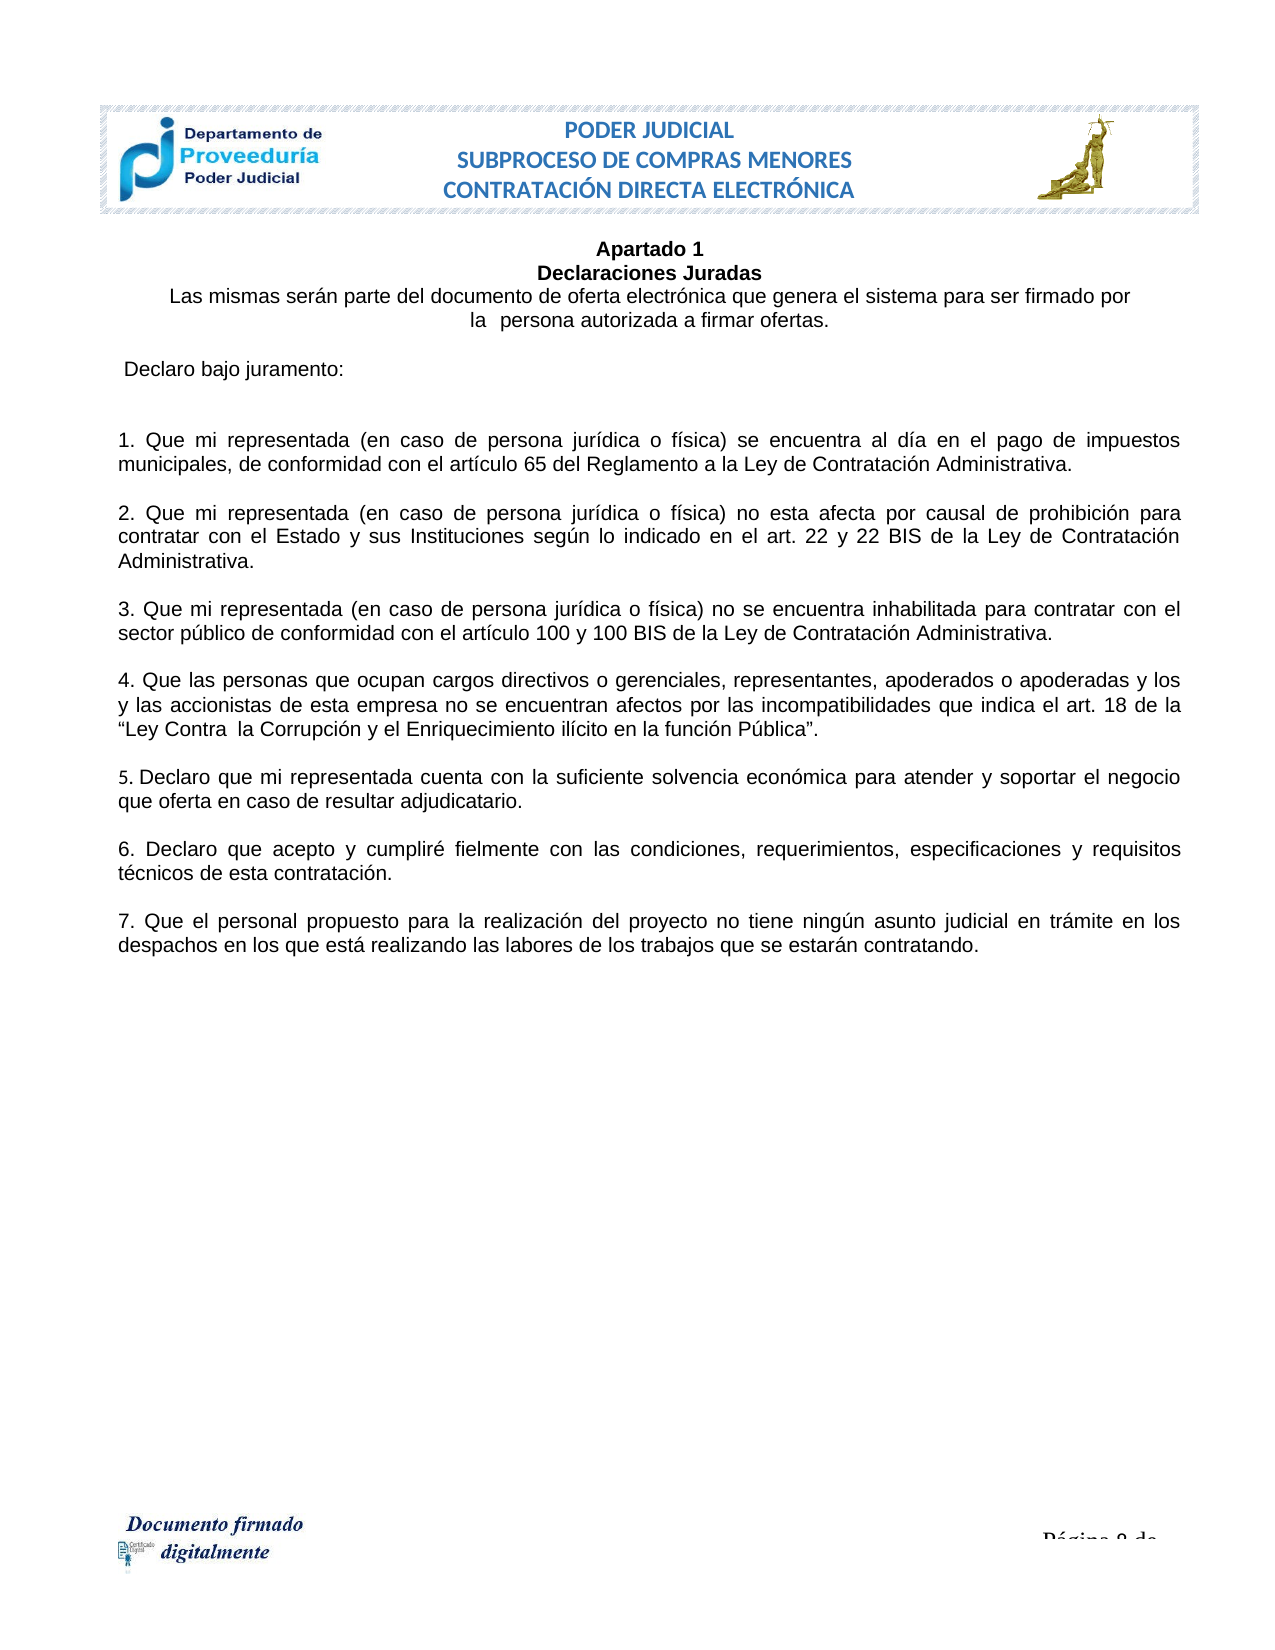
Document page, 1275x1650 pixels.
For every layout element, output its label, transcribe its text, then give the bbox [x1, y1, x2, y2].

list Que el personal propuesto para la realización del proyecto no tiene ningún asunto judicial en trámite en los despachos en los que está realizando las labores de los trabajos que se estarán contratando. [118, 908, 1181, 957]
list Que las personas que ocupan cargos directivos o gerenciales, representantes, apoderados o apoderadas y los y las accionistas de esta empresa no se encuentran afectos por las incompatibilidades que indica el art. 18 de la “Ley Contra la Corrupción y el Enriquecimiento ilícito en la función Pública”. [118, 668, 1181, 741]
text Declaro bajo juramento: [124, 357, 1210, 381]
text Las mismas serán parte del documento de oferta electrónica que genera el sistema para ser firmado por la persona autorizada a firmar ofertas. [161, 284, 1138, 332]
subtitle Apartado 1 Declaraciones Juradas [536, 236, 763, 284]
list Declaro que acepto y cumpliré fielmente con las condiciones, requerimientos, especificaciones y requisitos técnicos de esta contratación. [118, 836, 1181, 884]
text 5. Declaro que mi representada cuenta con la suficiente solvencia económica para atender y soportar el negocio que oferta en caso de resultar adjudicatario. [118, 765, 1182, 813]
list Que mi representada (en caso de persona jurídica o física) no se encuentra inhabilitada para contratar con el sector público de conformidad con el artículo 100 y 100 BIS de la Ley de Contratación Administrativa. [118, 597, 1181, 644]
picture [118, 1513, 313, 1574]
list Que mi representada (en caso de persona jurídica o física) se encuentra al día en el pago de impuestos municipales, de conformidad con el artículo 65 del Reglamento a la Ley de Contratación Administrativa. [118, 428, 1181, 476]
picture [100, 105, 1199, 214]
list Que mi representada (en caso de persona jurídica o física) no esta afecta por causal de prohibición para contratar con el Estado y sus Instituciones según lo indicado en el art. 22 y 22 BIS de la Ley de Contratación Administrativa. [118, 500, 1181, 572]
